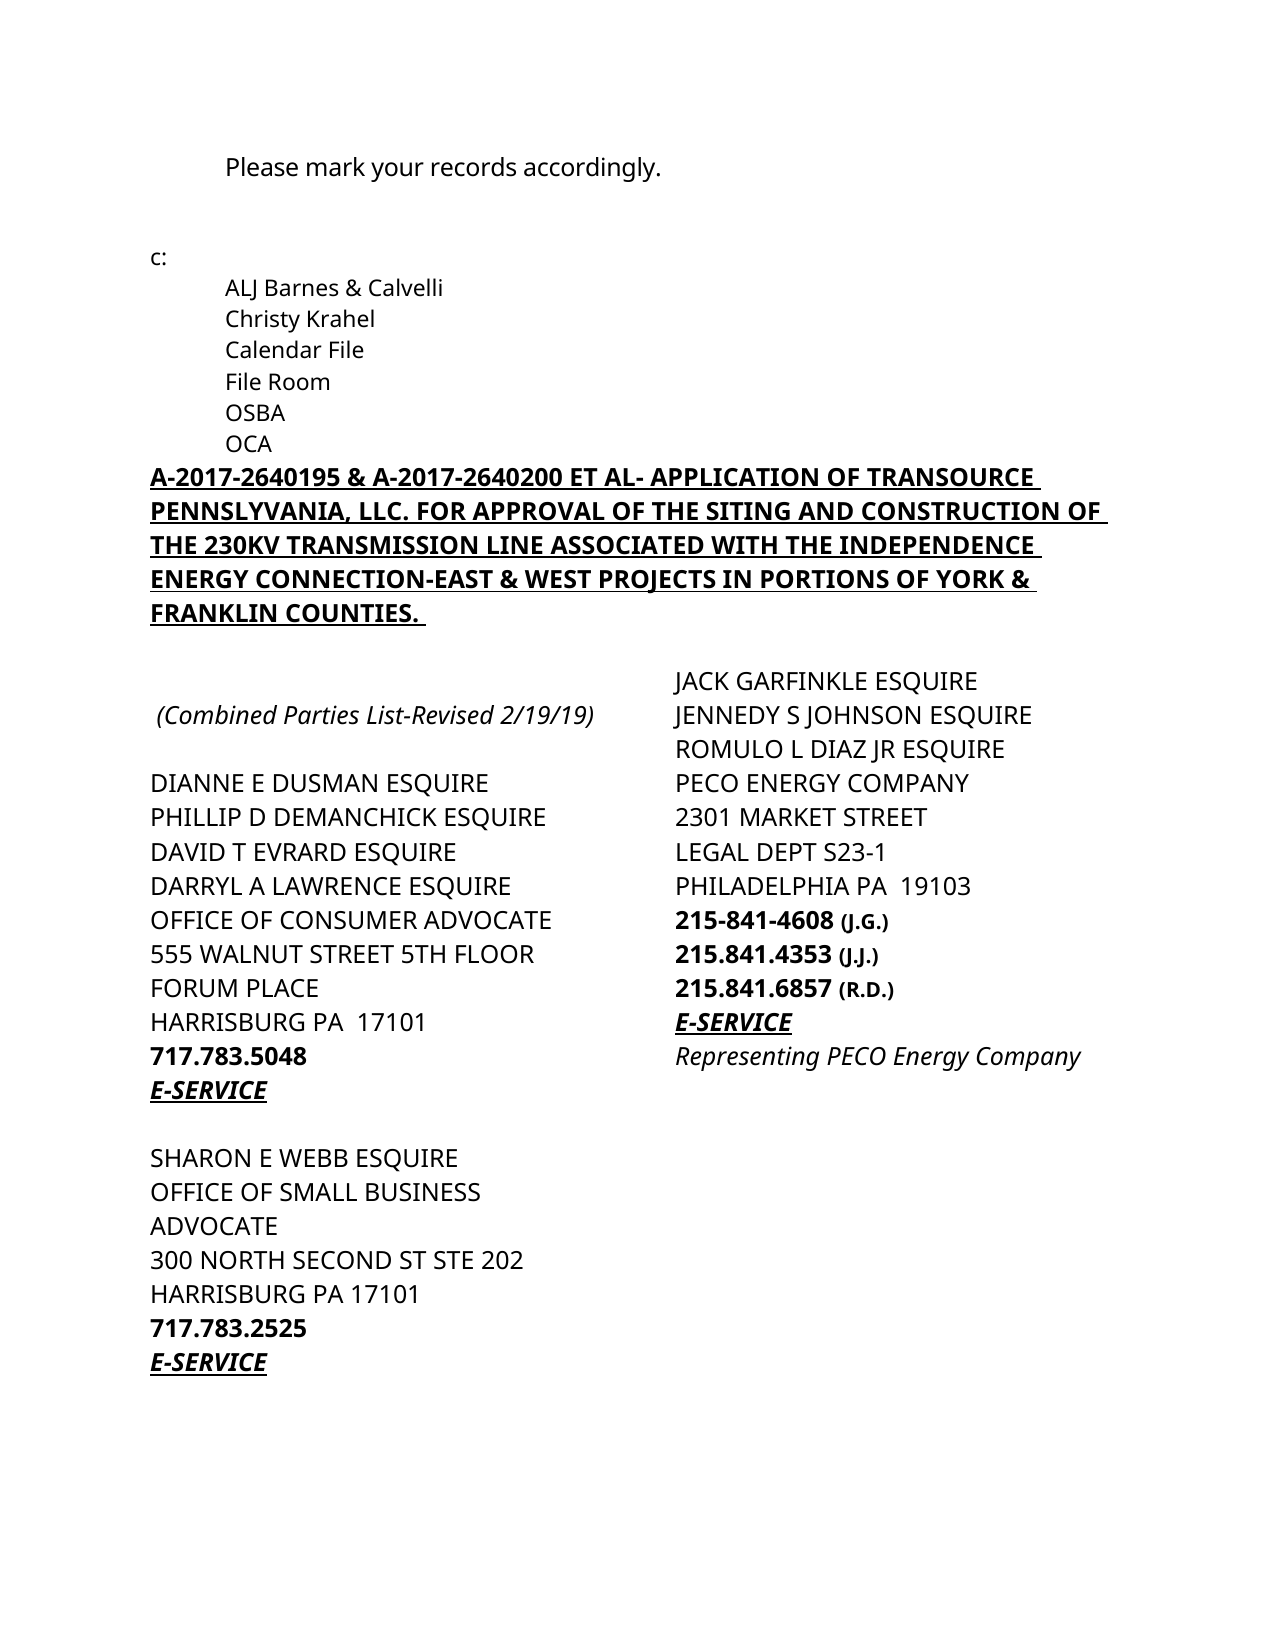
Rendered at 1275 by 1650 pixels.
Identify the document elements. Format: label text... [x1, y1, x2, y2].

text File Room OSBA OCA [150, 366, 1125, 459]
text SHARON E WEBB ESQUIRE OFFICE OF SMALL BUSINESS ADVOCATE 300 NORTH SECOND ST STE 202 HARRISBURG PA 17101 717.783.2525 E-SERVICE [150, 1141, 600, 1407]
text A-2017-2640195 & A-2017-2640200 ET AL- APPLICATION OF TRANSOURCE PENNSLYVANIA, LLC. FOR APPROVAL OF THE SITING AND CONSTRUCTION OF THE 230KV TRANSMISSION LINE ASSOCIATED WITH THE INDEPENDENCE ENERGY CONNECTION-EAST & WEST PROJECTS IN PORTIONS OF YORK & FRANKLIN COUNTIES. [150, 459, 1125, 630]
text HARRISBURG PA 17101 [150, 1004, 600, 1038]
text ALJ Barnes & Calvelli [150, 272, 1125, 303]
text 555 WALNUT STREET 5TH FLOOR [150, 936, 600, 970]
text (Combined Parties List-Revised 2/19/19) [150, 698, 600, 732]
text Christy Krahel [150, 303, 1125, 334]
text Calendar File [150, 334, 1125, 366]
text c: [150, 241, 1125, 272]
text PHILLIP D DEMANCHICK ESQUIRE DAVID T EVRARD ESQUIRE DARRYL A LAWRENCE ESQUIRE [150, 800, 600, 902]
text 215-841-4608 (J.G.) 215.841.4353 (J.J.) 215.841.6857 (R.D.) E-SERVICE Representing PECO Energy Company [675, 902, 1125, 1073]
text PHILADELPHIA PA 19103 [675, 868, 1125, 902]
text LEGAL DEPT S23-1 [675, 834, 1125, 868]
text Please mark your records accordingly. [150, 150, 1125, 184]
text FORUM PLACE [150, 970, 600, 1004]
text DIANNE E DUSMAN ESQUIRE [150, 766, 600, 800]
text JACK GARFINKLE ESQUIRE JENNEDY S JOHNSON ESQUIRE ROMULO L DIAZ JR ESQUIRE [675, 664, 1125, 766]
text OFFICE OF CONSUMER ADVOCATE [150, 902, 600, 936]
text 717.783.5048 E-SERVICE [150, 1038, 600, 1107]
text PECO ENERGY COMPANY 2301 MARKET STREET [675, 766, 1125, 834]
